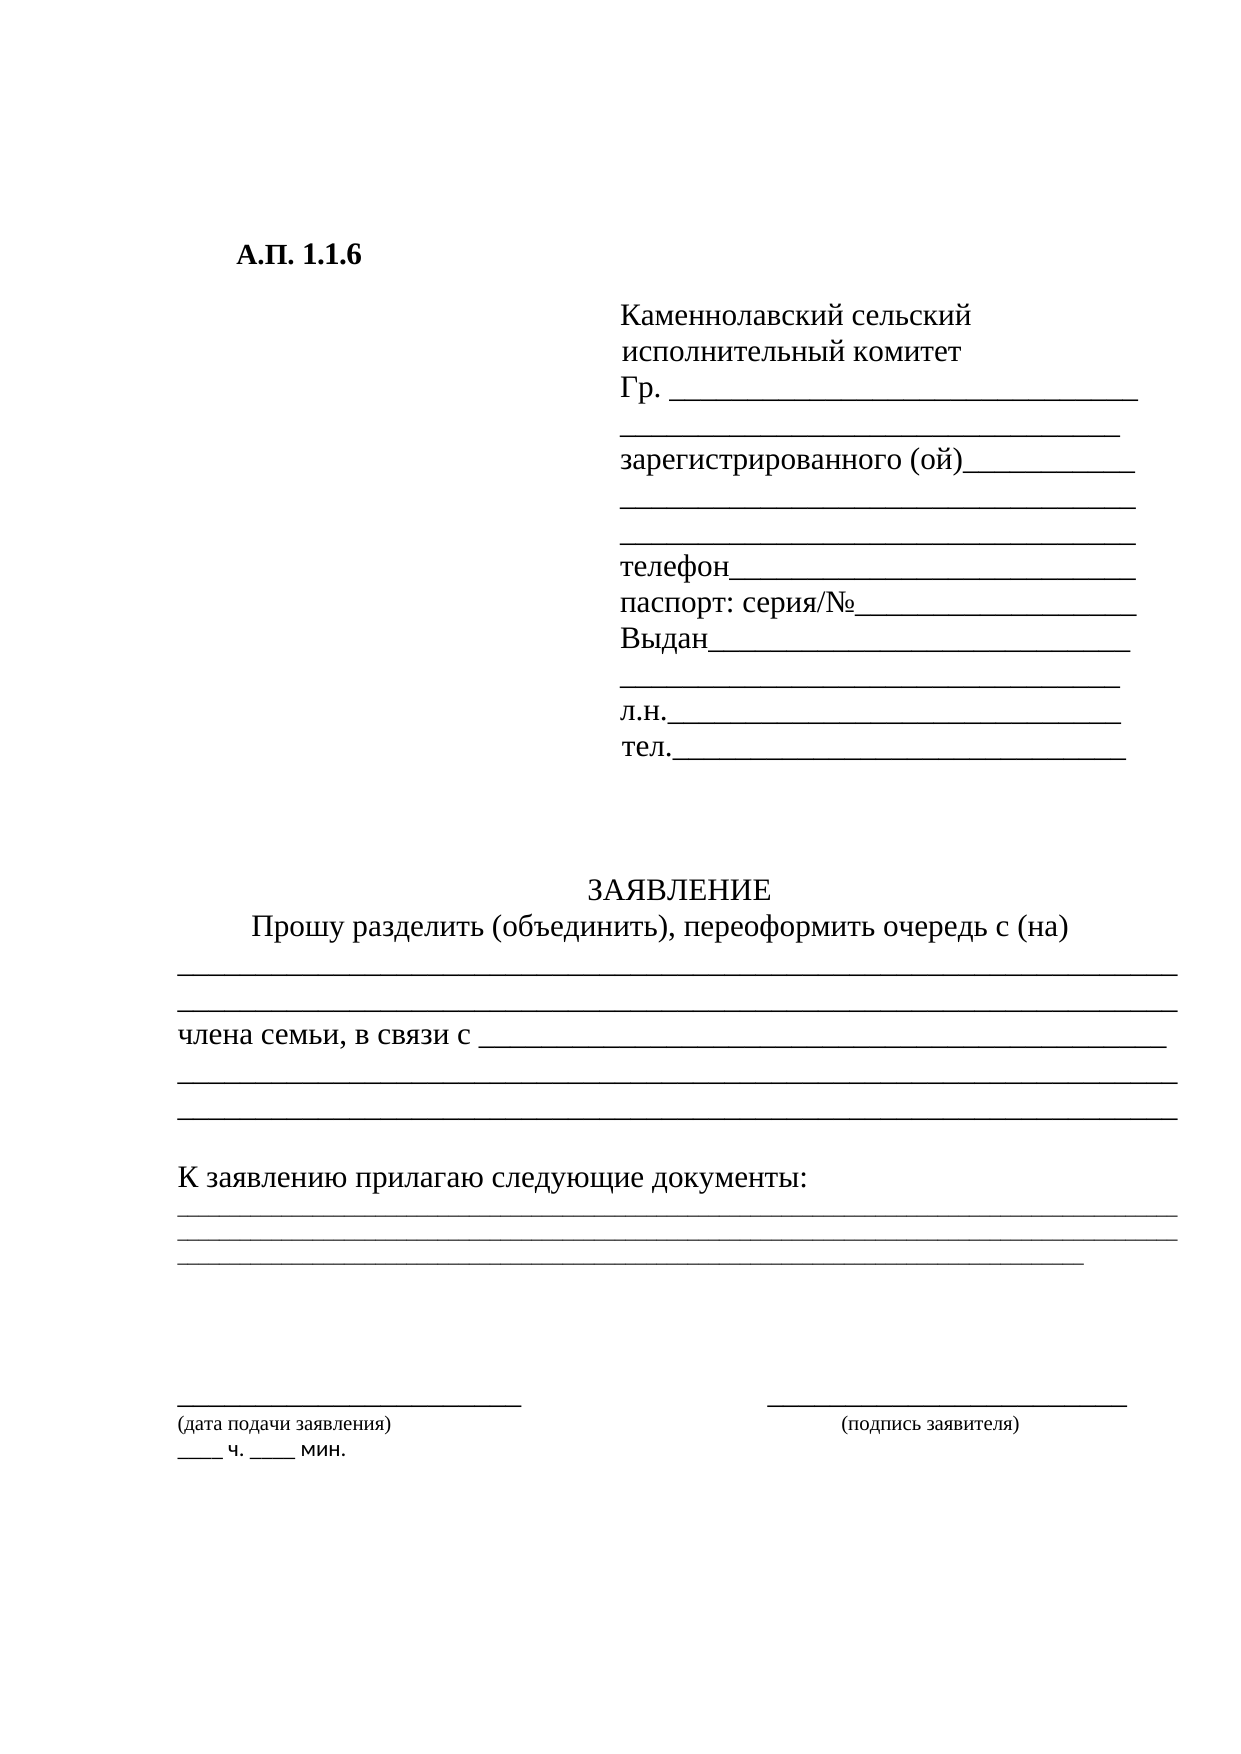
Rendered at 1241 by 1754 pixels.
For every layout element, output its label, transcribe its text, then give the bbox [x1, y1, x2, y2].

text _________________________________ [177, 512, 1181, 548]
text ________________________________________________________________ ________________________________________________________________ [177, 1051, 1181, 1123]
text тел._____________________________ [177, 727, 1181, 763]
text ____ ч. ____ мин. [177, 1434, 1181, 1463]
text ________________________________ [177, 656, 1181, 691]
text К заявлению прилагаю следующие документы: [177, 1159, 1181, 1194]
text (дата подачи заявления) (подпись заявителя) [177, 1411, 1181, 1434]
text Выдан___________________________ [177, 619, 1181, 656]
text ________________________________ [177, 404, 1181, 440]
text _________________________________ [177, 476, 1181, 512]
text исполнительный комитет [177, 332, 1181, 368]
text паспорт: серия/№__________________ [177, 584, 1181, 619]
text Прошу разделить (объединить), переоформить очередь с (на) ________________________________________________________________________________________________________________________________ члена семьи, в связи с ____________________________________________ [177, 907, 1181, 1051]
text Каменнолавский сельский [177, 296, 1181, 332]
text л.н._____________________________ [177, 691, 1181, 727]
text зарегистрированного (ой)___________ [177, 440, 1181, 476]
text ______________________ _______________________ [177, 1374, 1181, 1411]
text ЗАЯВЛЕНИЕ [177, 871, 1181, 907]
text телефон__________________________ [177, 548, 1181, 584]
text _______________________________________________________________________________________________________________________________________________________________________________________________________________________________________________________________________________________ [177, 1194, 1181, 1267]
text Гр. ______________________________ [177, 368, 1181, 404]
text А.П. 1.1.6 [177, 235, 1181, 271]
